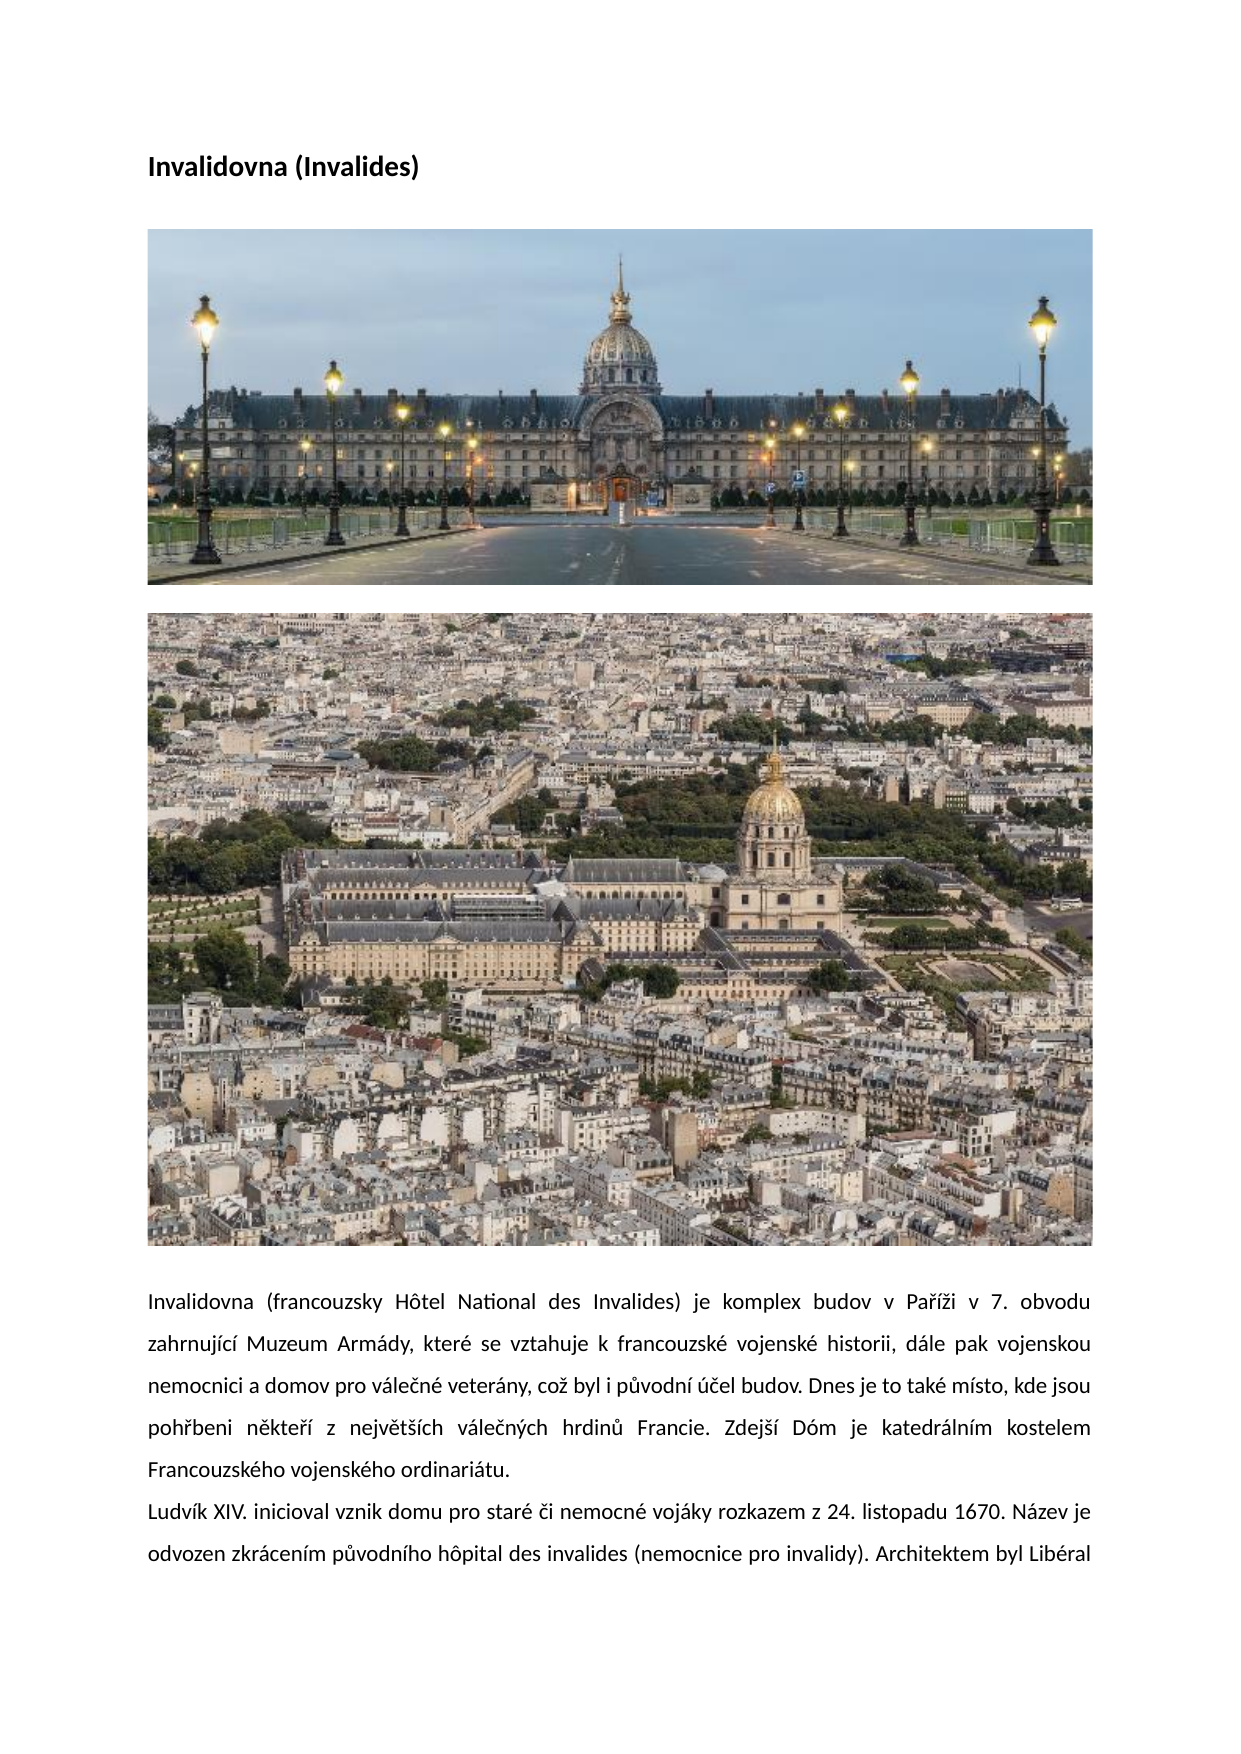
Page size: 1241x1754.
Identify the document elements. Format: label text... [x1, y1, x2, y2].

picture [147, 229, 1093, 585]
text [148, 1497, 1093, 1567]
text Invalidovna (francouzsky Hôtel National des Invalides) je komplex budov v Paříži v 7. obvodu zahrnující Muzeum Armády, které se vztahuje k francouzské vojenské historii, dále pak vojenskou nemocnici a domov pro válečné veterány, což byl i původní účel budov. Dnes je to také místo, kde jsou pohřbeni někteří z největších válečných hrdinů Francie. Zdejší Dóm je katedrálním kostelem Francouzského vojenského ordinariátu. [148, 1287, 1093, 1483]
picture [147, 613, 1093, 1246]
text Invalidovna (Invalides) [148, 148, 1093, 183]
